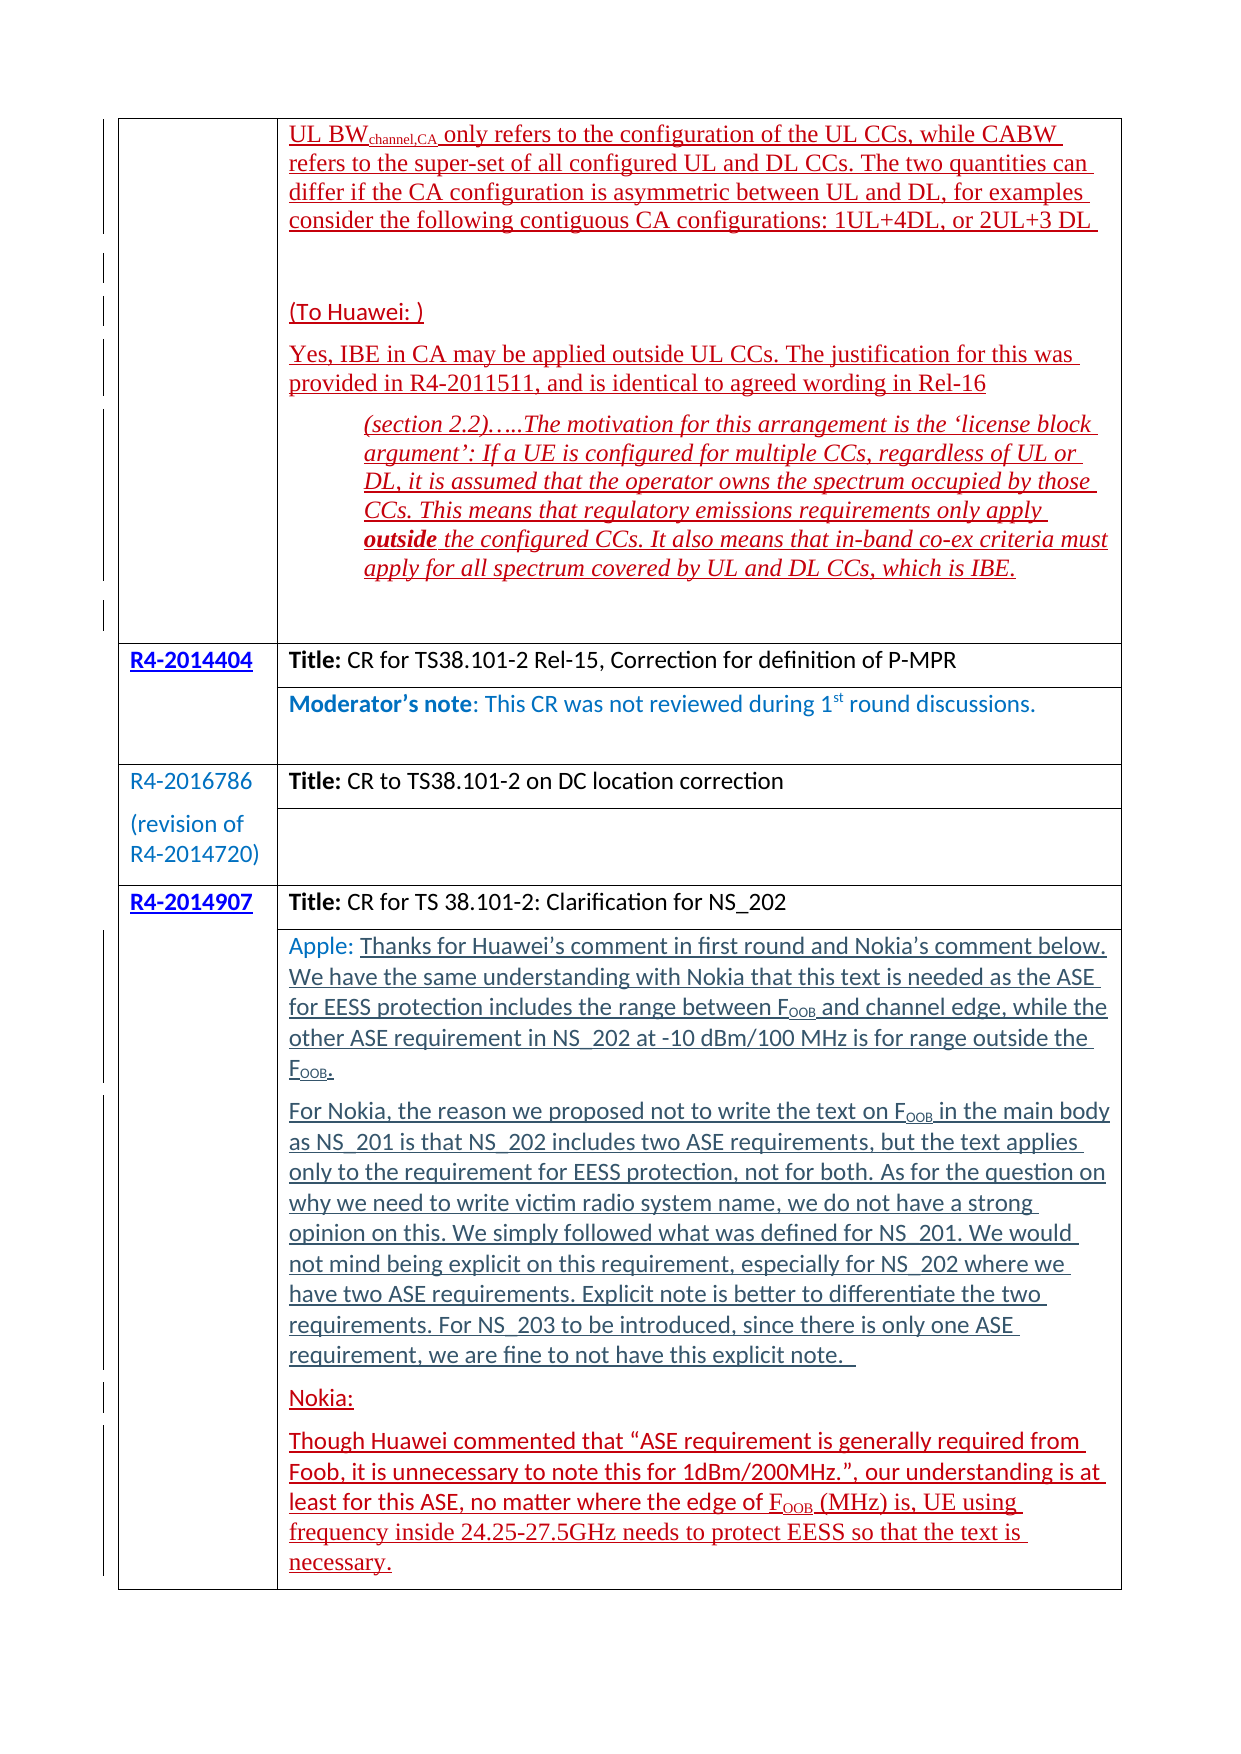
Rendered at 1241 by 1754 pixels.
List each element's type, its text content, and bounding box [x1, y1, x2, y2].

table_cell Apple: [278, 930, 1121, 1589]
table_cell Title: CR for TS38.101-2 Rel-15, Correction for definition of P-MPR [278, 644, 1121, 687]
table_cell R4-2016786 (revision of R4-2014720) [119, 765, 277, 885]
table_cell Moderator’s note: This CR was not reviewed during 1st round discussions. [278, 688, 1121, 764]
table_cell Title: CR for TS 38.101-2: Clarification for NS_202 [278, 886, 1121, 929]
table_cell R4-2014404 [119, 644, 277, 764]
table_cell [278, 809, 1121, 885]
table_cell Qualcomm: [278, 119, 1121, 643]
table_cell Title: CR to TS38.101-2 on DC location correction [278, 765, 1121, 808]
table_cell R4-2014907 [119, 886, 277, 1589]
